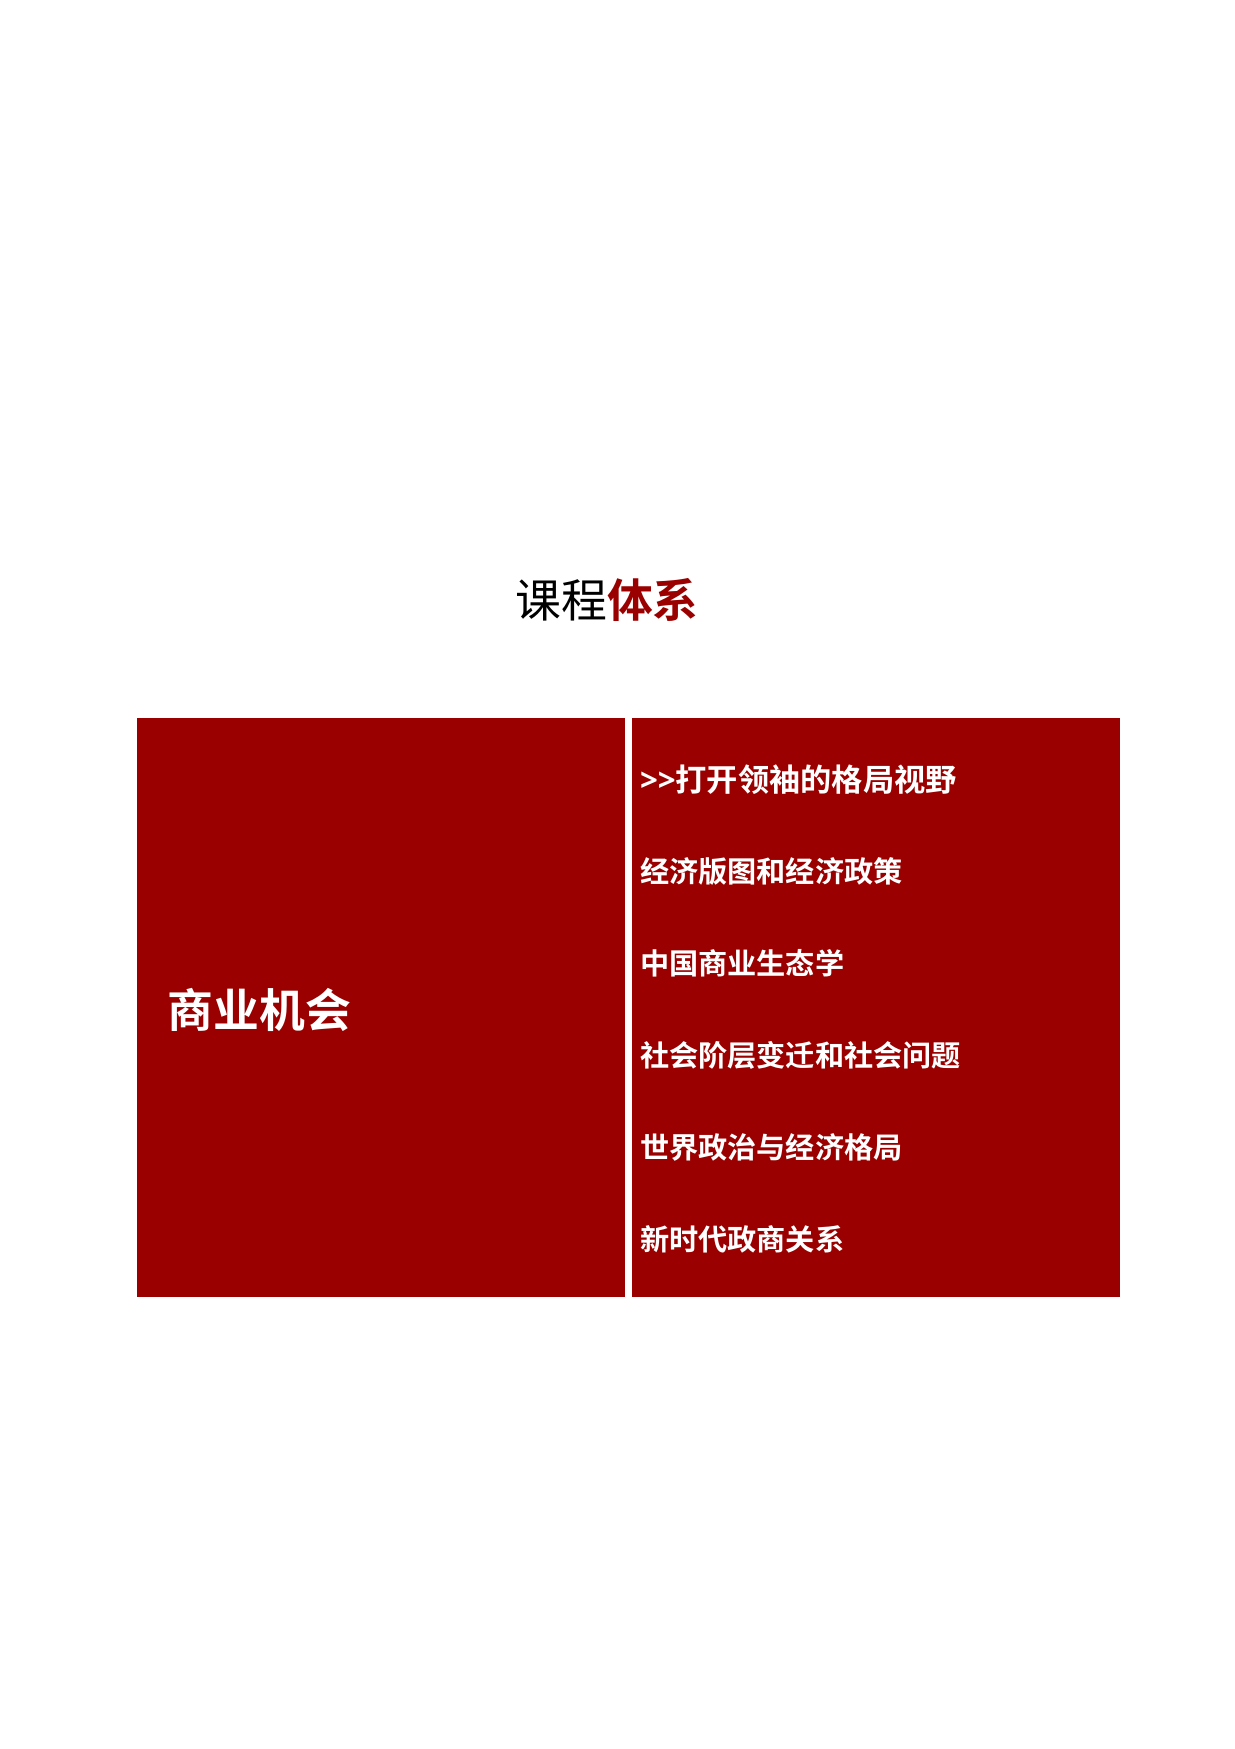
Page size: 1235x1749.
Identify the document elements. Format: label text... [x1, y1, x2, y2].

text 课程体系 [113, 549, 1100, 647]
table_header 商业机会 [137, 718, 625, 1297]
table_header >>打开领袖的格局视野 经济版图和经济政策 中国商业生态学 社会阶层变迁和社会问题 世界政治与经济格局 新时代政商关系 [632, 718, 1120, 1297]
